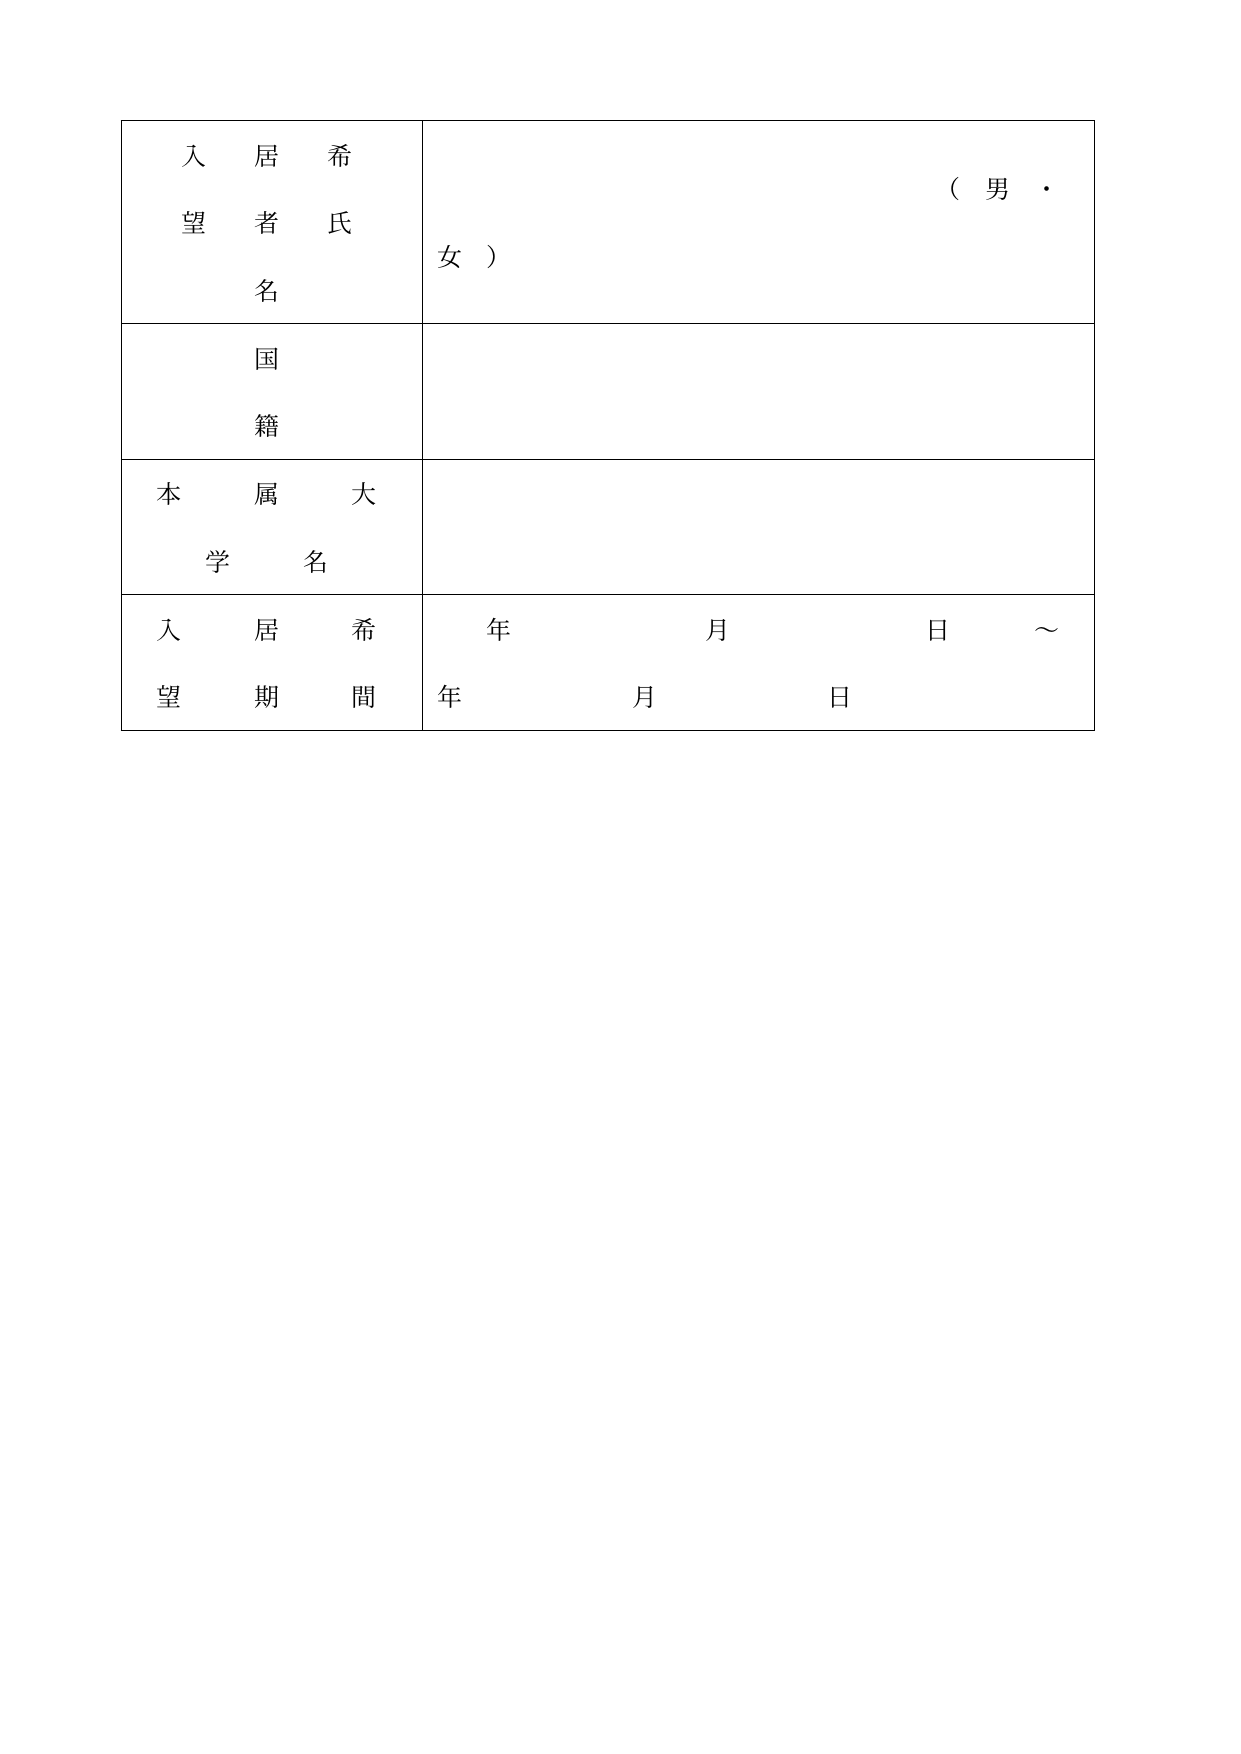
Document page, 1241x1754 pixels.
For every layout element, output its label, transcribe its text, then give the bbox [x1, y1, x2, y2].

table_cell [423, 460, 1094, 594]
table_cell [423, 324, 1094, 458]
table_cell 本 属 大 学 名 [122, 460, 422, 594]
table_cell 年 月 日 ～ 年 月 日 [423, 595, 1094, 730]
table_header （男・女） [423, 121, 1094, 323]
table_cell 入 居 希 望 期 間 [122, 595, 422, 730]
table_header 入 居 希 望 者 氏 名 [122, 121, 422, 323]
table_cell 国 籍 [122, 324, 422, 458]
